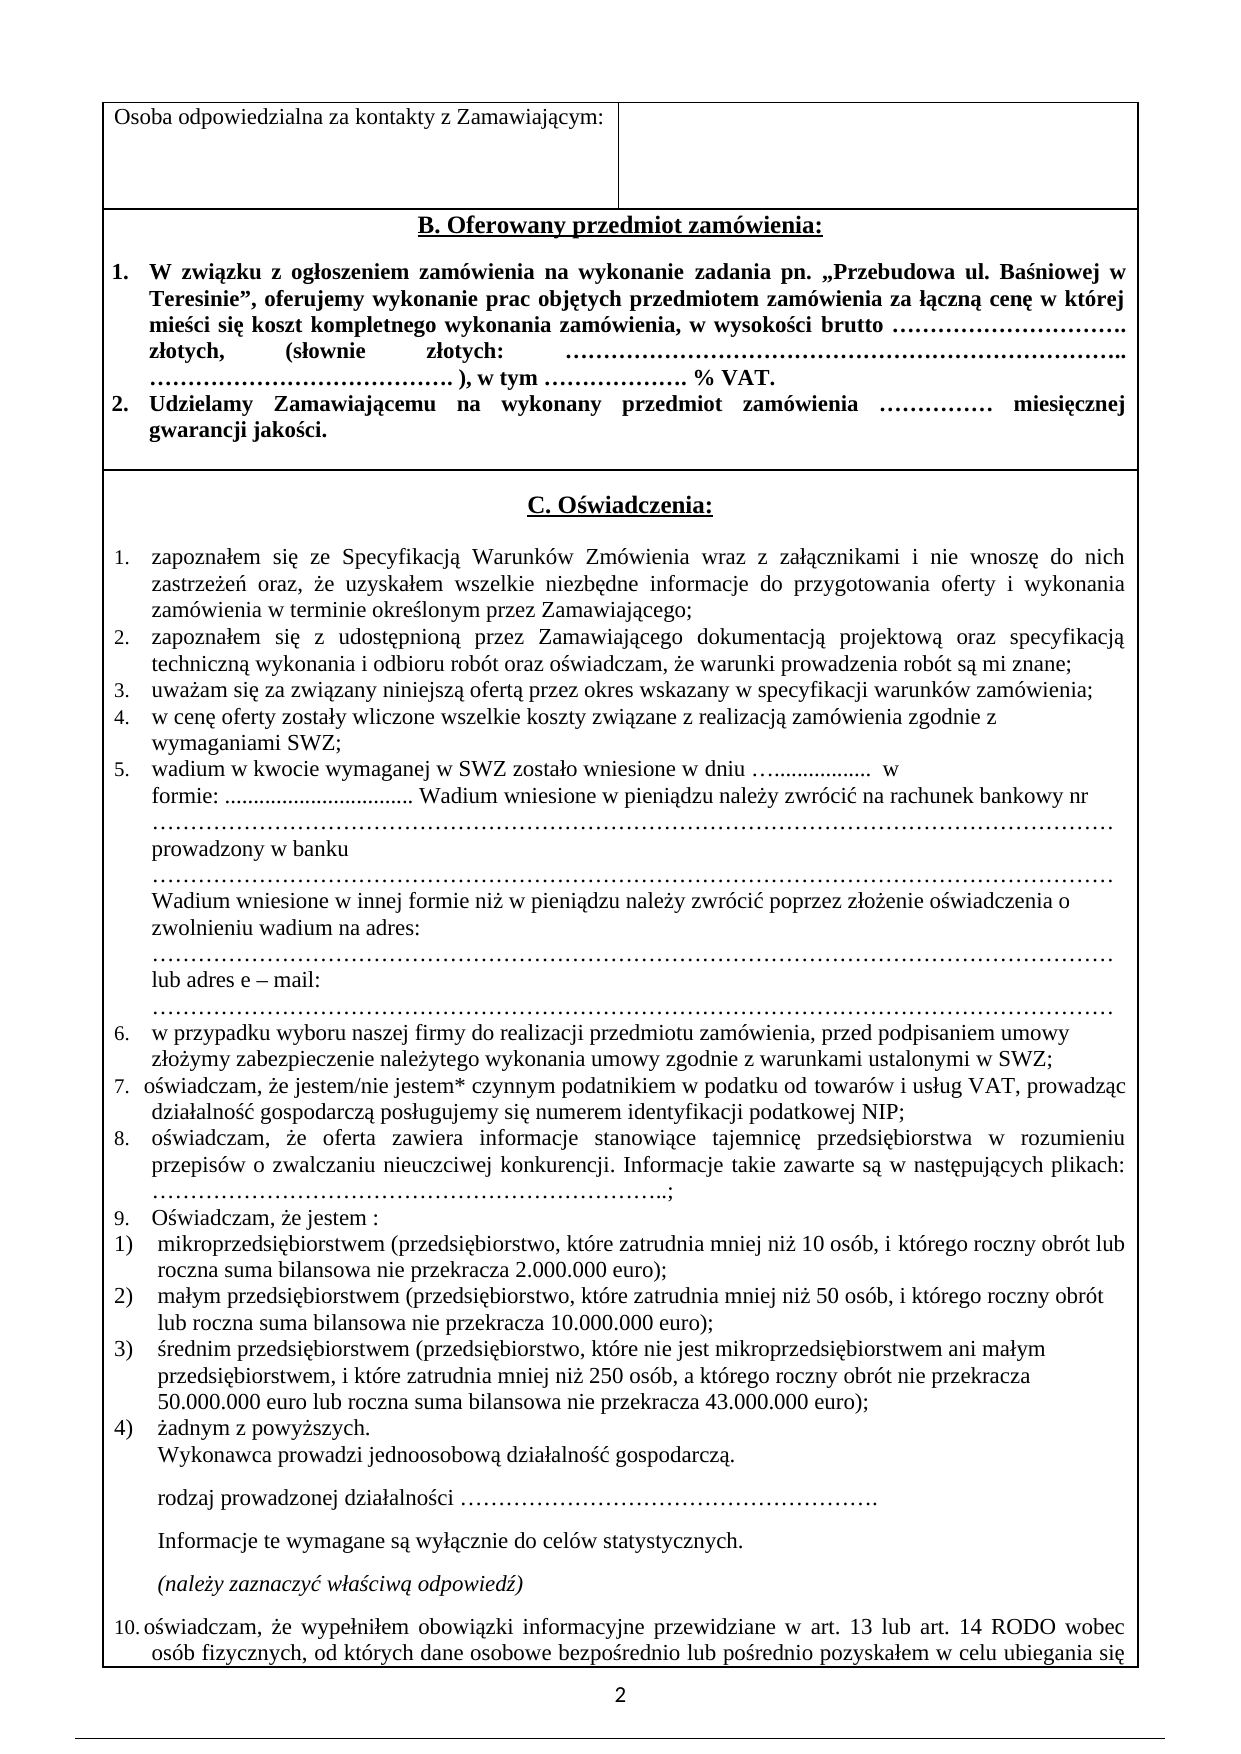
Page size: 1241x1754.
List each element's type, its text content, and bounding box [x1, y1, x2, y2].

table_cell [104, 471, 1137, 1666]
table_cell [619, 103, 1137, 208]
table_cell B. Oferowany przedmiot zamówienia: W związku z ogłoszeniem zamówienia na wykonanie zadania pn. „Przebudowa ul. Baśniowej w Teresinie”, oferujemy wykonanie prac objętych przedmiotem zamówienia za łączną cenę w której mieści się koszt kompletnego wykonania zamówienia, w wysokości brutto …………………………. złotych, (słownie złotych: ………………………………………………………………..…………………………………. ), w tym ………………. % VAT. Udzielamy Zamawiającemu na wykonany przedmiot zamówienia …………… miesięcznej gwarancji jakości. [104, 210, 1137, 469]
table_cell Osoba odpowiedzialna za kontakty z Zamawiającym: [104, 103, 618, 208]
